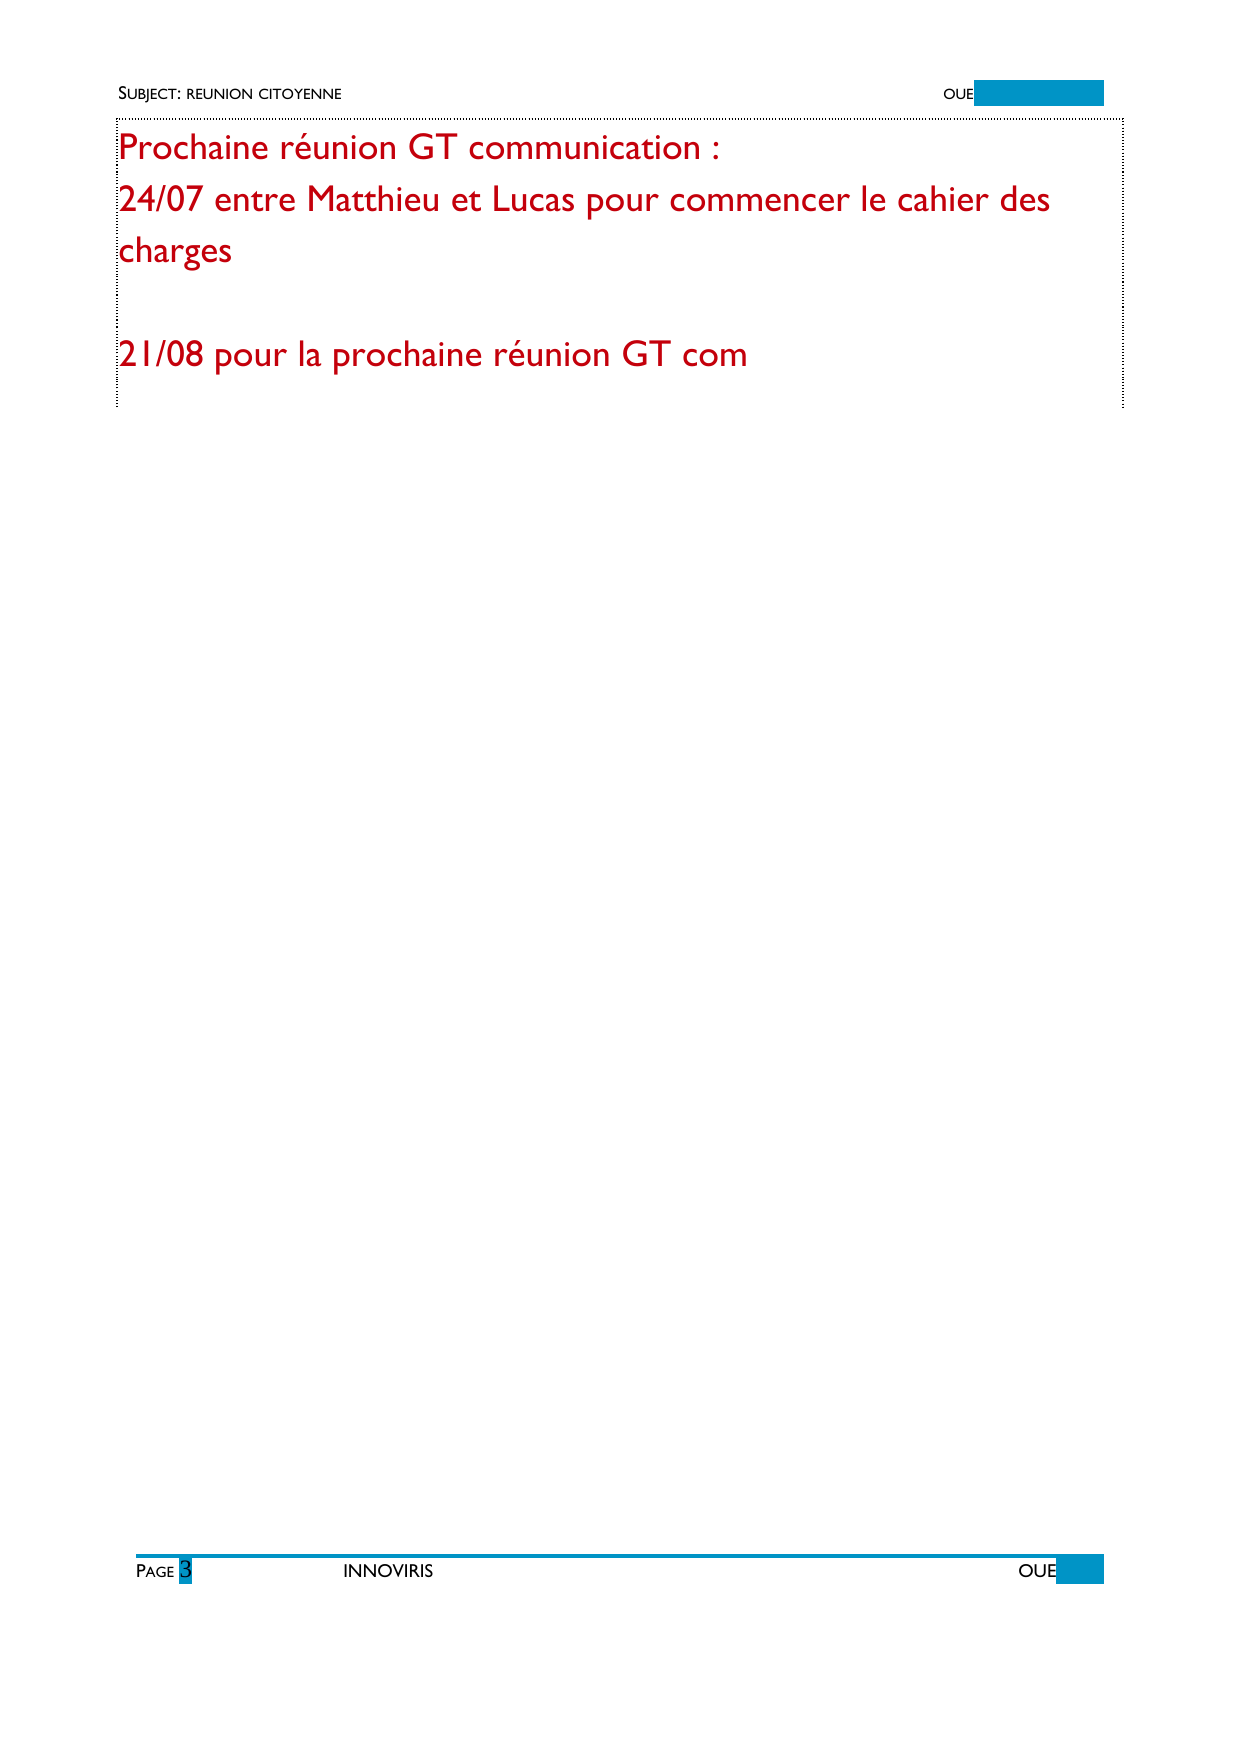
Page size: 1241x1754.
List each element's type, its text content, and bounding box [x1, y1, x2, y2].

text 24/07 entre Matthieu et Lucas pour commencer le cahier des charges [118, 172, 1122, 275]
text 21/08 pour la prochaine réunion GT com [118, 327, 1122, 378]
text Prochaine réunion GT communication : [116, 118, 1124, 172]
